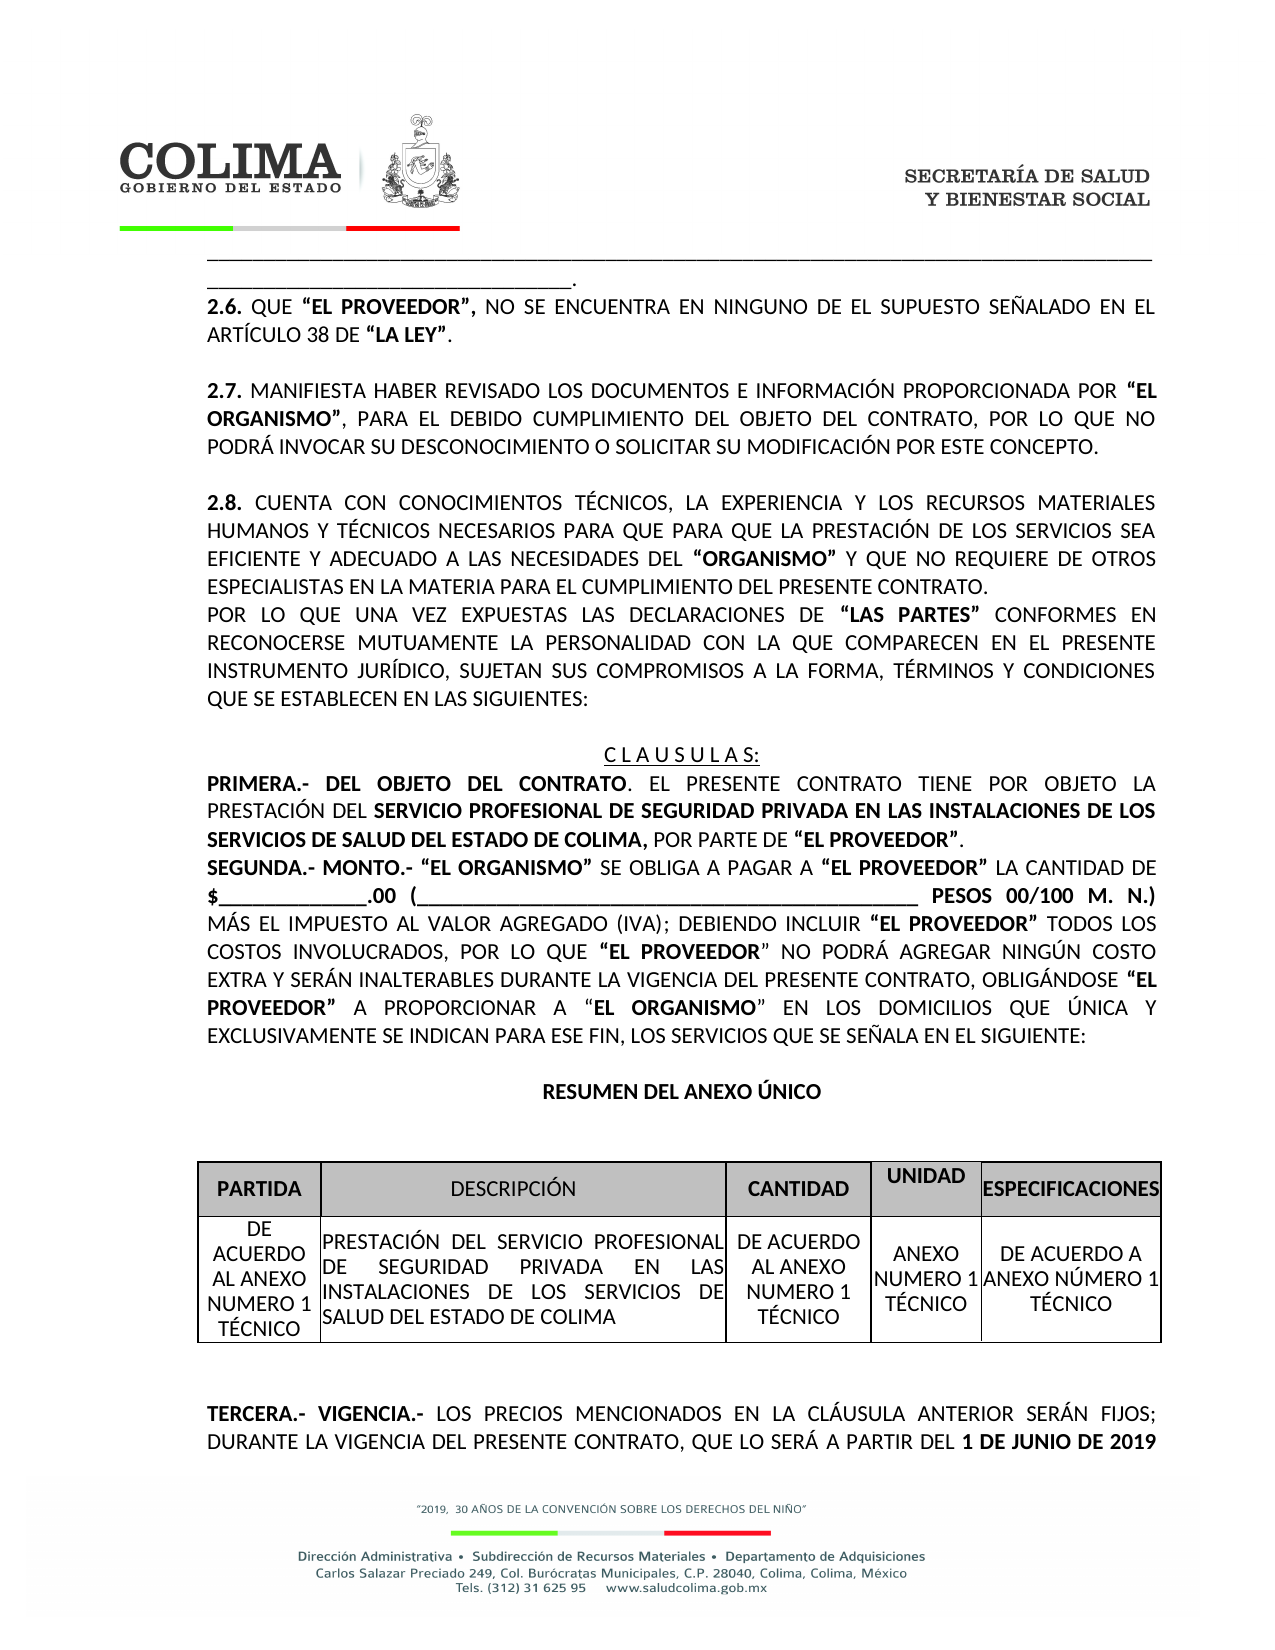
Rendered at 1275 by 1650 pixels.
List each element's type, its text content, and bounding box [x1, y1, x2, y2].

table_header CANTIDAD [727, 1163, 870, 1216]
text 2.6. QUE “EL PROVEEDOR”, NO SE ENCUENTRA EN NINGUNO DE EL SUPUESTO SEÑALADO EN EL ARTÍCULO 38 DE “LA LEY”. [207, 292, 1157, 348]
table_cell DE ACUERDO AL ANEXO NUMERO 1 TÉCNICO [199, 1217, 320, 1342]
table_cell PRESTACIÓN DEL SERVICIO PROFESIONAL DE SEGURIDAD PRIVADA EN LAS INSTALACIONES DE LOS SERVICIOS DE SALUD DEL ESTADO DE COLIMA [321, 1217, 725, 1342]
table_header DESCRIPCIÓN [322, 1163, 725, 1216]
table_header UNIDAD [872, 1162, 981, 1216]
text POR LO QUE UNA VEZ EXPUESTAS LAS DECLARACIONES DE “LAS PARTES” CONFORMES EN RECONOCERSE MUTUAMENTE LA PERSONALIDAD CON LA QUE COMPARECEN EN EL PRESENTE INSTRUMENTO JURÍDICO, SUJETAN SUS COMPROMISOS A LA FORMA, TÉRMINOS Y CONDICIONES QUE SE ESTABLECEN EN LAS SIGUIENTES: [207, 601, 1157, 713]
table_cell DE ACUERDO AL ANEXO NUMERO 1 TÉCNICO [727, 1217, 870, 1342]
text RESUMEN DEL ANEXO ÚNICO [192, 1077, 1157, 1105]
text 2.7. MANIFIESTA HABER REVISADO LOS DOCUMENTOS E INFORMACIÓN PROPORCIONADA POR “EL ORGANISMO”, PARA EL DEBIDO CUMPLIMIENTO DEL OBJETO DEL CONTRATO, POR LO QUE NO PODRÁ INVOCAR SU DESCONOCIMIENTO O SOLICITAR SU MODIFICACIÓN POR ESTE CONCEPTO. [207, 376, 1157, 460]
table_header PARTIDA [199, 1163, 320, 1216]
text PRIMERA.- DEL OBJETO DEL CONTRATO. EL PRESENTE CONTRATO TIENE POR OBJETO LA PRESTACIÓN DEL SERVICIO PROFESIONAL DE SEGURIDAD PRIVADA EN LAS INSTALACIONES DE LOS SERVICIOS DE SALUD DEL ESTADO DE COLIMA, POR PARTE DE “EL PROVEEDOR”. [207, 769, 1157, 853]
text 2.8. CUENTA CON CONOCIMIENTOS TÉCNICOS, LA EXPERIENCIA Y LOS RECURSOS MATERIALES HUMANOS Y TÉCNICOS NECESARIOS PARA QUE PARA QUE LA PRESTACIÓN DE LOS SERVICIOS SEA EFICIENTE Y ADECUADO A LAS NECESIDADES DEL “ORGANISMO” Y QUE NO REQUIERE DE OTROS ESPECIALISTAS EN LA MATERIA PARA EL CUMPLIMIENTO DEL PRESENTE CONTRATO. [207, 488, 1157, 601]
table_cell ANEXO NUMERO 1 TÉCNICO [872, 1217, 981, 1342]
table_cell DE ACUERDO A ANEXO NÚMERO 1 TÉCNICO [981, 1217, 1160, 1342]
table_header ESPECIFICACIONES [982, 1163, 1160, 1216]
text C L A U S U L A S: [207, 741, 1157, 769]
text SEGUNDA.- MONTO.- “EL ORGANISMO” SE OBLIGA A PAGAR A “EL PROVEEDOR” LA CANTIDAD DE $_____________.00 (____________________________________________ PESOS 00/100 M. N.) MÁS EL IMPUESTO AL VALOR AGREGADO (IVA); DEBIENDO INCLUIR “EL PROVEEDOR” TODOS LOS COSTOS INVOLUCRADOS, POR LO QUE “EL PROVEEDOR” NO PODRÁ AGREGAR NINGÚN COSTO EXTRA Y SERÁN INALTERABLES DURANTE LA VIGENCIA DEL PRESENTE CONTRATO, OBLIGÁNDOSE “EL PROVEEDOR” A PROPORCIONAR A “EL ORGANISMO” EN LOS DOMICILIOS QUE ÚNICA Y EXCLUSIVAMENTE SE INDICAN PARA ESE FIN, LOS SERVICIOS QUE SE SEÑALA EN EL SIGUIENTE: [207, 853, 1157, 1049]
picture [25, 1476, 1200, 1617]
picture [3, 29, 1267, 255]
